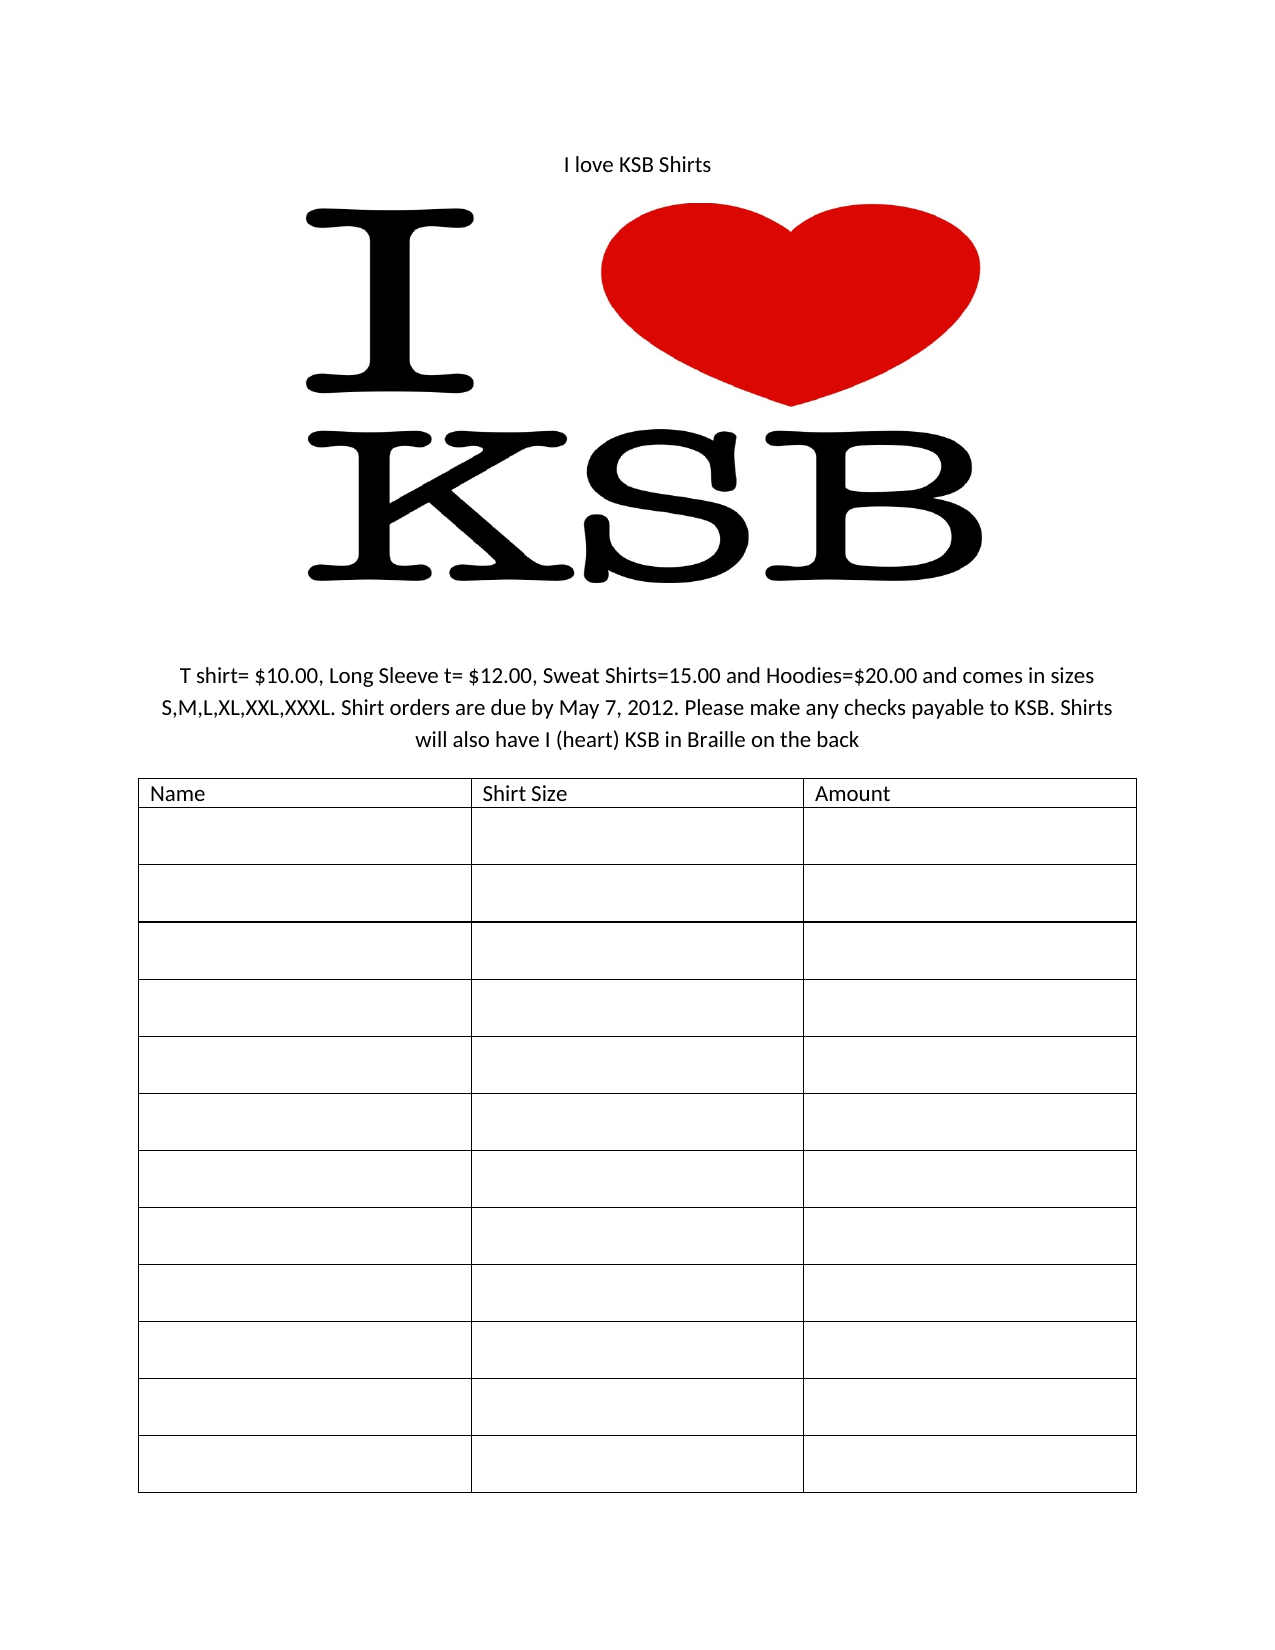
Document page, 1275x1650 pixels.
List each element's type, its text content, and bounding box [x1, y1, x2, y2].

text T shirt= $10.00, Long Sleeve t= $12.00, Sweat Shirts=15.00 and Hoodies=$20.00 and comes in sizes S,M,L,XL,XXL,XXXL. Shirt orders are due by May 7, 2012. Please make any checks payable to KSB. Shirts will also have I (heart) KSB in Braille on the back [150, 661, 1125, 753]
table_cell [472, 1151, 803, 1207]
table_cell [804, 1379, 1136, 1435]
table_cell [804, 1208, 1136, 1264]
picture [293, 203, 982, 583]
table_header Amount [804, 779, 1136, 807]
table_cell [472, 1265, 803, 1321]
table_cell [804, 1037, 1136, 1093]
table_cell [472, 1037, 803, 1093]
table_cell [472, 1208, 803, 1264]
table_cell [139, 1151, 471, 1207]
table_cell [472, 1322, 803, 1378]
table_cell [804, 865, 1136, 921]
table_header Shirt Size [472, 779, 803, 807]
table_cell [472, 980, 803, 1036]
table_cell [472, 1379, 803, 1435]
table_cell [804, 1436, 1136, 1492]
table_cell [804, 1094, 1136, 1150]
table_cell [139, 1379, 471, 1435]
table_cell [804, 1322, 1136, 1378]
table_cell [472, 923, 803, 978]
table_cell [472, 865, 803, 921]
table_cell [472, 1094, 803, 1150]
text I love KSB Shirts [150, 150, 1125, 178]
table_cell [472, 1436, 803, 1492]
table_cell [139, 1208, 471, 1264]
table_cell [472, 808, 803, 864]
table_cell [139, 1436, 471, 1492]
table_cell [804, 980, 1136, 1036]
table_cell [139, 808, 471, 864]
table_cell [804, 1265, 1136, 1321]
table_cell [139, 923, 471, 978]
table_cell [139, 865, 471, 921]
table_cell [139, 980, 471, 1036]
table_cell [804, 1151, 1136, 1207]
table_cell [139, 1094, 471, 1150]
table_cell [139, 1322, 471, 1378]
table_cell [139, 1265, 471, 1321]
table_cell [139, 1037, 471, 1093]
table_cell [804, 923, 1136, 978]
table_cell [804, 808, 1136, 864]
table_header Name [139, 779, 471, 807]
